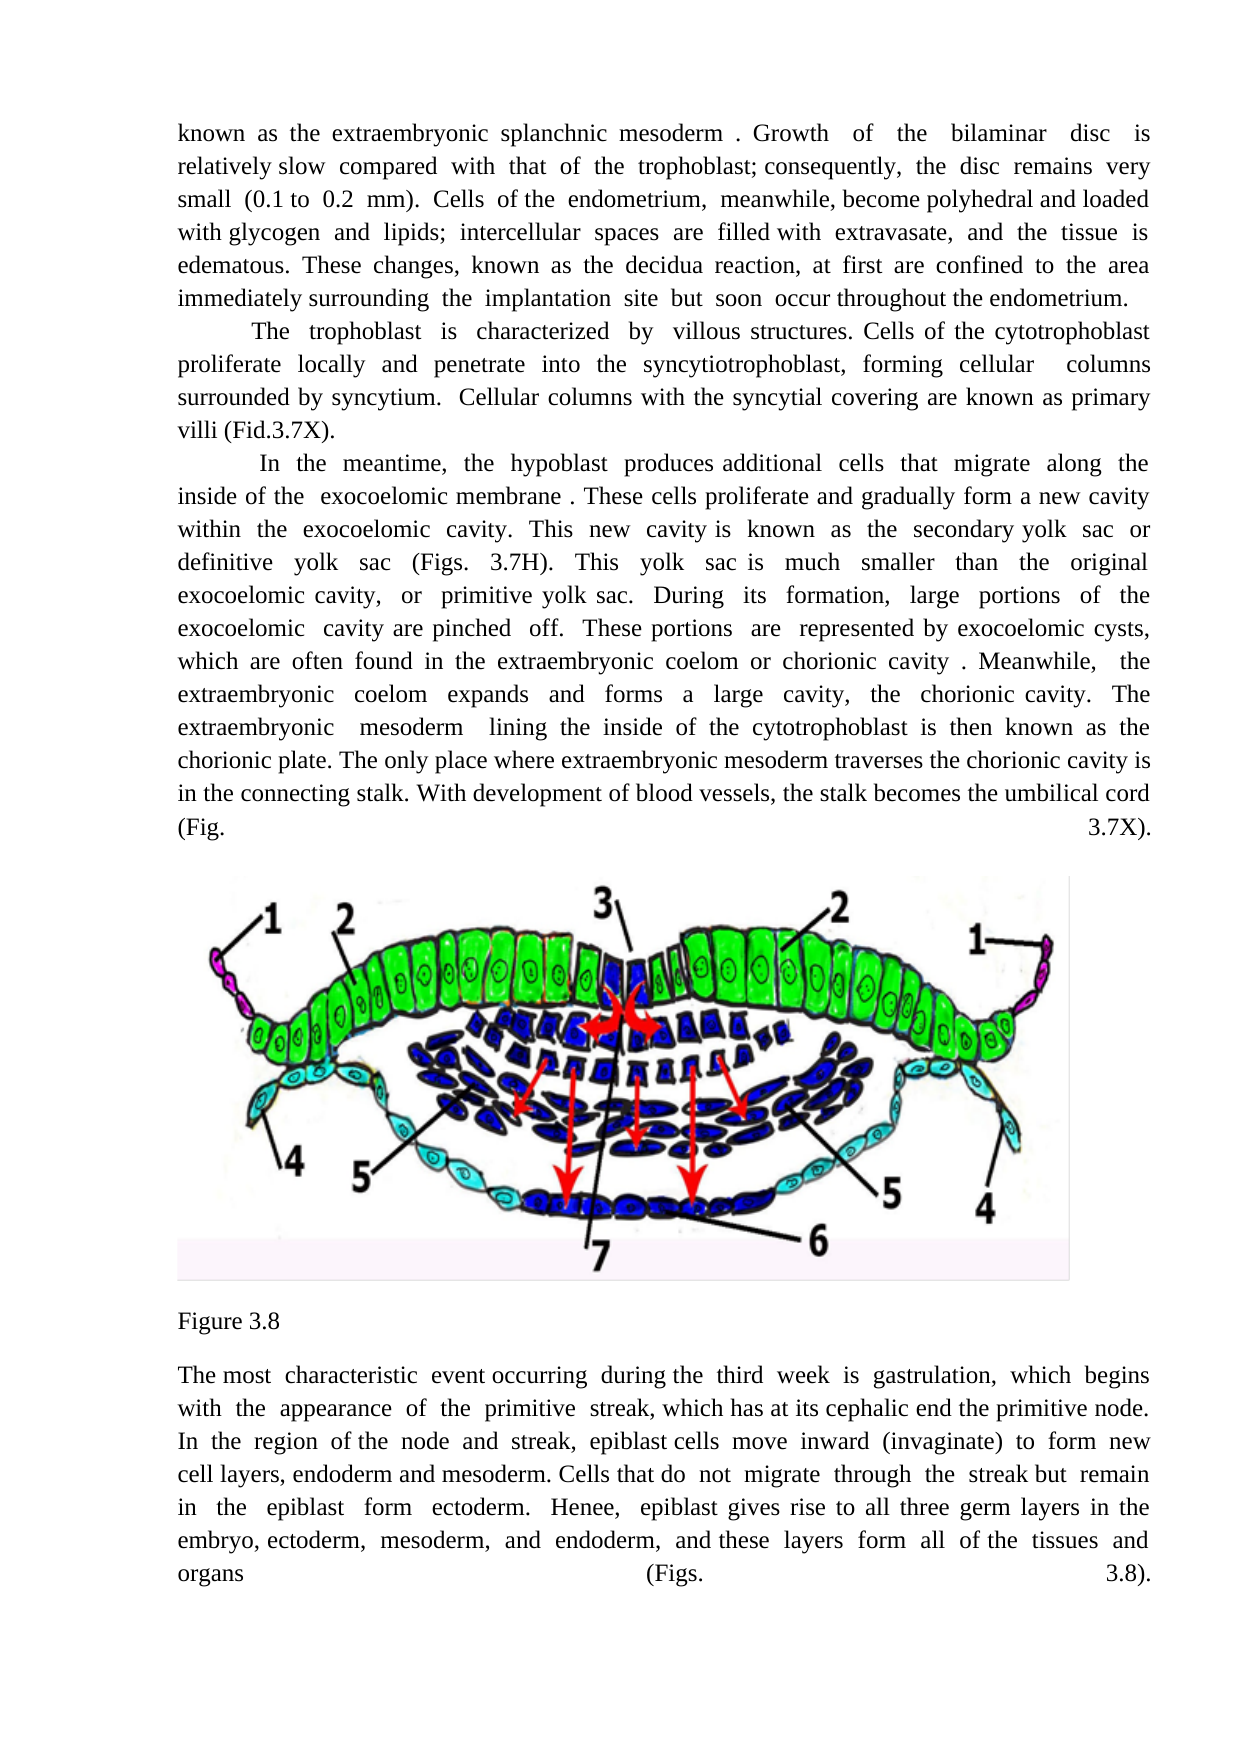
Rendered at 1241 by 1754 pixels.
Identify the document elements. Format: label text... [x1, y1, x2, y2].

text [177, 118, 1152, 312]
text In the meantime, the hypoblast produces additional cells that migrate along the inside of the exocoelomic membrane . These cells proliferate and gradually form a new cavity within the exocoelomic cavity. This new cavity is known as the secondary yolk sac or definitive yolk sac (Figs. 3.7H). This yolk sac is much smaller than the original exocoelomic cavity, or primitive yolk sac. During its formation, large portions of the exocoelomic cavity are pinched off. These portions are represented by exocoelomic cysts, which are often found in the extraembryonic coelom or chorionic cavity . Meanwhile, the extraembryonic coelom expands and forms a large cavity, the chorionic cavity. The extraembryonic mesoderm lining the inside of the cytotrophoblast is then known as the chorionic plate. The only place where extraembryonic mesoderm traverses the chorionic cavity is in the connecting stalk. With development of blood vessels, the stalk becomes the umbilical cord (Fig. 3.7X). [177, 448, 1152, 872]
text The most characteristic event occurring during the third week is gastrulation, which begins with the appearance of the primitive streak, which has at its cephalic end the primitive node. In the region of the node and streak, epiblast cells move inward (invaginate) to form new cell layers, endoderm and mesoderm. Cells that do not migrate through the streak but remain in the epiblast form ectoderm. Henee, epiblast gives rise to all three germ layers in the embryo, ectoderm, mesoderm, and endoderm, and these layers form all of the tissues and organs (Figs. 3.8). [177, 1360, 1152, 1619]
text The trophoblast is characterized by villous structures. Cells of the cytotrophoblast proliferate locally and penetrate into the syncytiotrophoblast, forming cellular columns surrounded by syncytium. Cellular columns with the syncytial covering are known as primary villi (Fid.3.7X). [177, 316, 1152, 444]
text Figure 3.8 [177, 1306, 1152, 1335]
picture [177, 876, 1071, 1282]
